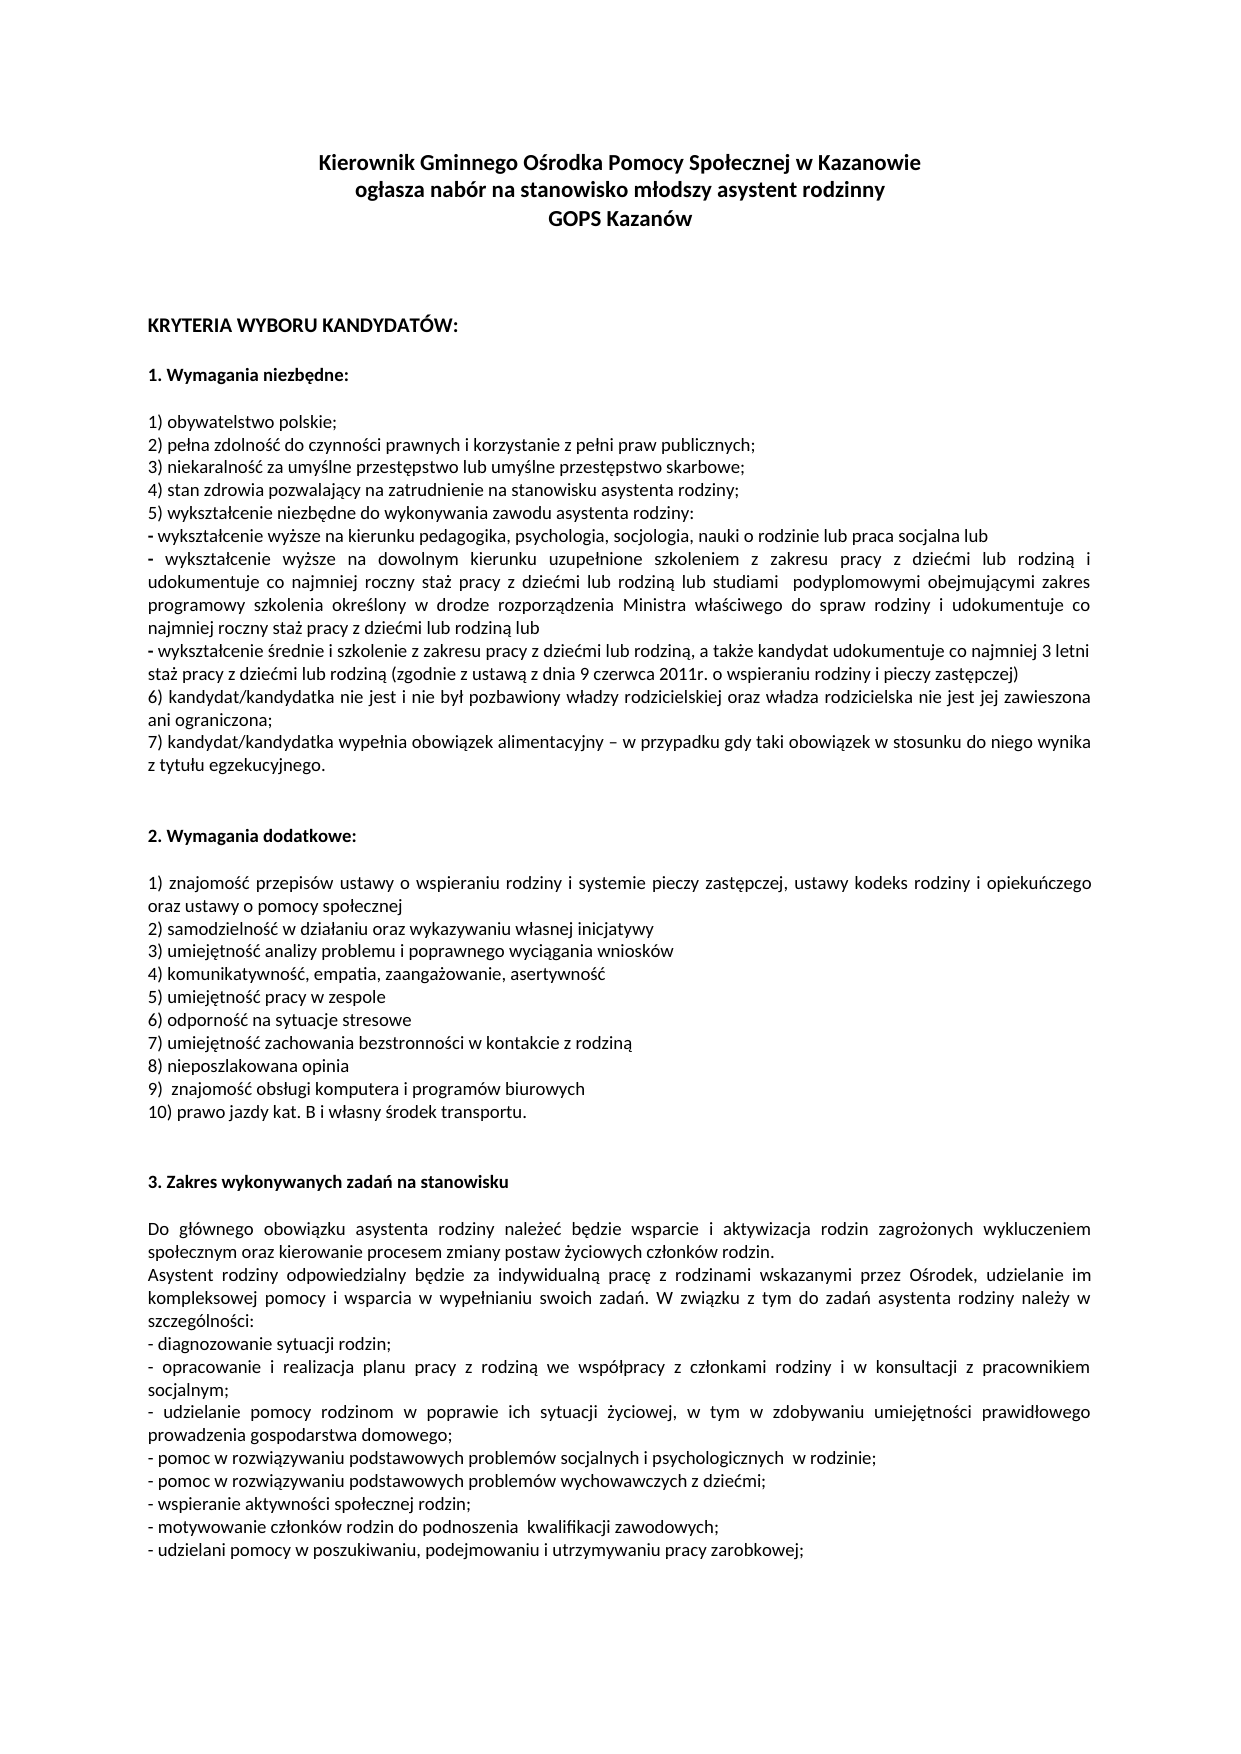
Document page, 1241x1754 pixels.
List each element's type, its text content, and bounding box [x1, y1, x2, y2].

text - pomoc w rozwiązywaniu podstawowych problemów socjalnych i psychologicznych w rodzinie; [148, 1447, 1093, 1469]
text - diagnozowanie sytuacji rodzin; [148, 1332, 1093, 1355]
text 2) pełna zdolność do czynności prawnych i korzystanie z pełni praw publicznych; [148, 433, 1093, 456]
text - opracowanie i realizacja planu pracy z rodziną we współpracy z członkami rodziny i w konsultacji z pracownikiem socjalnym; [148, 1355, 1093, 1401]
text 4) komunikatywność, empatia, zaangażowanie, asertywność [148, 963, 1093, 986]
text 1. Wymagania niezbędne: [148, 363, 1093, 386]
text 5) wykształcenie niezbędne do wykonywania zawodu asystenta rodziny: [148, 502, 1093, 524]
text 4) stan zdrowia pozwalający na zatrudnienie na stanowisku asystenta rodziny; [148, 479, 1093, 502]
text 7) kandydat/kandydatka wypełnia obowiązek alimentacyjny – w przypadku gdy taki obowiązek w stosunku do niego wynika z tytułu egzekucyjnego. [148, 731, 1093, 777]
text 6) odporność na sytuacje stresowe [148, 1008, 1093, 1031]
text - motywowanie członków rodzin do podnoszenia kwalifikacji zawodowych; [148, 1515, 1093, 1538]
text 5) umiejętność pracy w zespole [148, 986, 1093, 1008]
text - udzielani pomocy w poszukiwaniu, podejmowaniu i utrzymywaniu pracy zarobkowej; [148, 1538, 1093, 1561]
text Do głównego obowiązku asystenta rodziny należeć będzie wsparcie i aktywizacja rodzin zagrożonych wykluczeniem społecznym oraz kierowanie procesem zmiany postaw życiowych członków rodzin. [148, 1217, 1093, 1263]
text 3. Zakres wykonywanych zadań na stanowisku [148, 1170, 1093, 1193]
text - wspieranie aktywności społecznej rodzin; [148, 1492, 1093, 1515]
text ogłasza nabór na stanowisko młodszy asystent rodzinny [148, 176, 1093, 204]
text KRYTERIA WYBORU KANDYDATÓW: [148, 313, 1093, 338]
text 2) samodzielność w działaniu oraz wykazywaniu własnej inicjatywy [148, 917, 1093, 940]
text Kierownik Gminnego Ośrodka Pomocy Społecznej w Kazanowie [148, 148, 1093, 176]
text - wykształcenie średnie i szkolenie z zakresu pracy z dziećmi lub rodziną, a także kandydat udokumentuje co najmniej 3 letni staż pracy z dziećmi lub rodziną (zgodnie z ustawą z dnia 9 czerwca 2011r. o wspieraniu rodziny i pieczy zastępczej) [148, 639, 1093, 685]
text - wykształcenie wyższe na dowolnym kierunku uzupełnione szkoleniem z zakresu pracy z dziećmi lub rodziną i udokumentuje co najmniej roczny staż pracy z dziećmi lub rodziną lub studiami podyplomowymi obejmującymi zakres programowy szkolenia określony w drodze rozporządzenia Ministra właściwego do spraw rodziny i udokumentuje co najmniej roczny staż pracy z dziećmi lub rodziną lub [148, 547, 1093, 639]
text 6) kandydat/kandydatka nie jest i nie był pozbawiony władzy rodzicielskiej oraz władza rodzicielska nie jest jej zawieszona ani ograniczona; [148, 685, 1093, 731]
text 3) niekaralność za umyślne przestępstwo lub umyślne przestępstwo skarbowe; [148, 456, 1093, 479]
text 8) nieposzlakowana opinia [148, 1054, 1093, 1077]
text - wykształcenie wyższe na kierunku pedagogika, psychologia, socjologia, nauki o rodzinie lub praca socjalna lub [148, 524, 1093, 547]
text 7) umiejętność zachowania bezstronności w kontakcie z rodziną [148, 1031, 1093, 1054]
text GOPS Kazanów [148, 204, 1093, 232]
text 10) prawo jazdy kat. B i własny środek transportu. [148, 1100, 1093, 1123]
text 1) obywatelstwo polskie; [148, 410, 1093, 433]
text Asystent rodziny odpowiedzialny będzie za indywidualną pracę z rodzinami wskazanymi przez Ośrodek, udzielanie im kompleksowej pomocy i wsparcia w wypełnianiu swoich zadań. W związku z tym do zadań asystenta rodziny należy w szczególności: [148, 1263, 1093, 1332]
text 9) znajomość obsługi komputera i programów biurowych [148, 1077, 1093, 1100]
text 3) umiejętność analizy problemu i poprawnego wyciągania wniosków [148, 940, 1093, 963]
text 1) znajomość przepisów ustawy o wspieraniu rodziny i systemie pieczy zastępczej, ustawy kodeks rodziny i opiekuńczego oraz ustawy o pomocy społecznej [148, 871, 1093, 917]
text 2. Wymagania dodatkowe: [148, 824, 1093, 847]
text - udzielanie pomocy rodzinom w poprawie ich sytuacji życiowej, w tym w zdobywaniu umiejętności prawidłowego prowadzenia gospodarstwa domowego; [148, 1401, 1093, 1447]
text - pomoc w rozwiązywaniu podstawowych problemów wychowawczych z dziećmi; [148, 1469, 1093, 1492]
